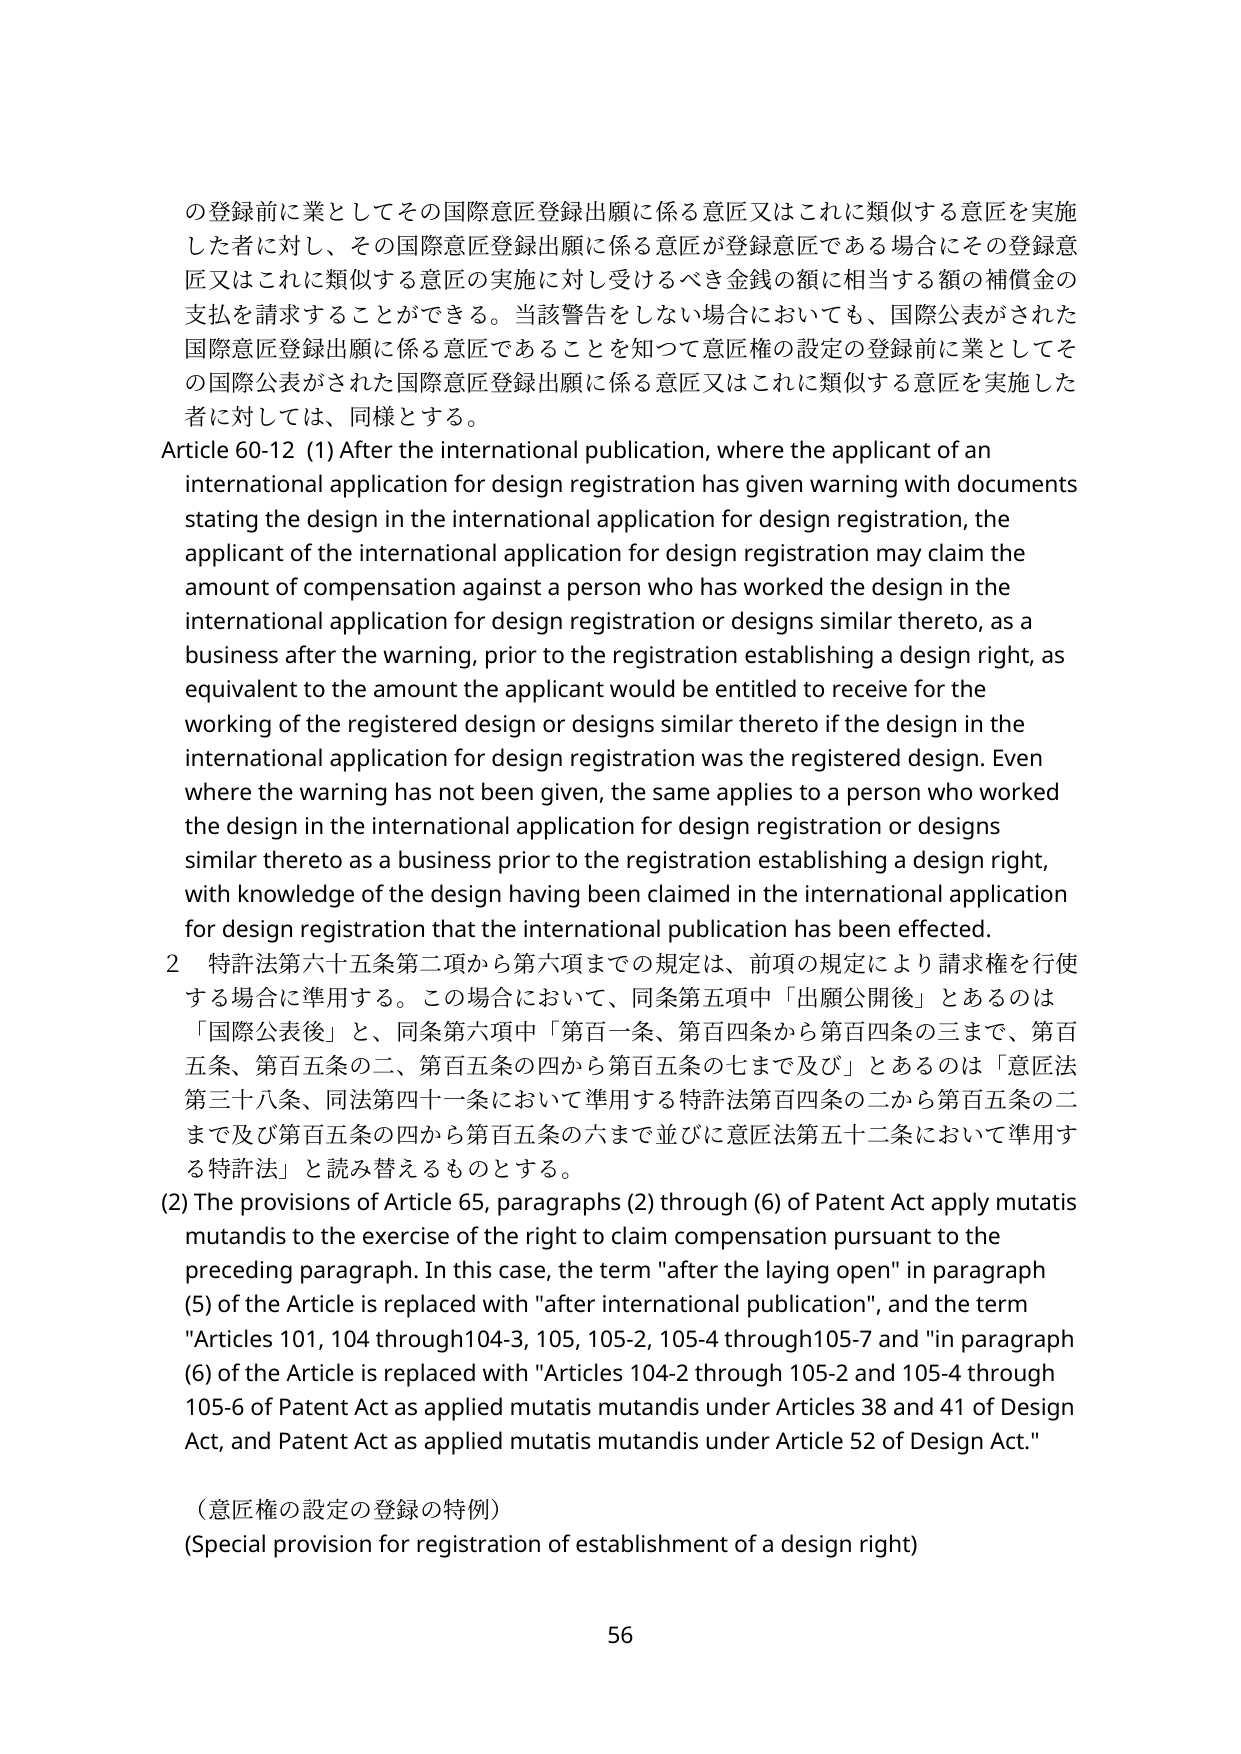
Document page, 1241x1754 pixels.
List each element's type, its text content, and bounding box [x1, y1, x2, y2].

text （意匠権の設定の登録の特例） [184, 1492, 1079, 1526]
text Article 60-12 (1) After the international publication, where the applicant of an international application for design registration has given warning with documents stating the design in the international application for design registration, the applicant of the international application for design registration may claim the amount of compensation against a person who has worked the design in the international application for design registration or designs similar thereto, as a business after the warning, prior to the registration establishing a design right, as equivalent to the amount the applicant would be entitled to receive for the working of the registered design or designs similar thereto if the design in the international application for design registration was the registered design. Even where the warning has not been given, the same applies to a person who worked the design in the international application for design registration or designs similar thereto as a business prior to the registration establishing a design right, with knowledge of the design having been claimed in the international application for design registration that the international publication has been effected. [161, 433, 1079, 945]
text ２ 特許法第六十五条第二項から第六項までの規定は、前項の規定により請求権を行使する場合に準用する。この場合において、同条第五項中「出願公開後」とあるのは「国際公表後」と、同条第六項中「第百一条、第百四条から第百四条の三まで、第百五条、第百五条の二、第百五条の四から第百五条の七まで及び」とあるのは「意匠法第三十八条、同法第四十一条において準用する特許法第百四条の二から第百五条の二まで及び第百五条の四から第百五条の六まで並びに意匠法第五十二条において準用する特許法」と読み替えるものとする。 [161, 945, 1079, 1184]
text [161, 194, 1079, 433]
text (Special provision for registration of establishment of a design right) [184, 1526, 1079, 1560]
text (2) The provisions of Article 65, paragraphs (2) through (6) of Patent Act apply mutatis mutandis to the exercise of the right to claim compensation pursuant to the preceding paragraph. In this case, the term "after the laying open" in paragraph (5) of the Article is replaced with "after international publication", and the term "Articles 101, 104 through104-3, 105, 105-2, 105-4 through105-7 and "in paragraph (6) of the Article is replaced with "Articles 104-2 through 105-2 and 105-4 through 105-6 of Patent Act as applied mutatis mutandis under Articles 38 and 41 of Design Act, and Patent Act as applied mutatis mutandis under Article 52 of Design Act." [161, 1184, 1079, 1458]
